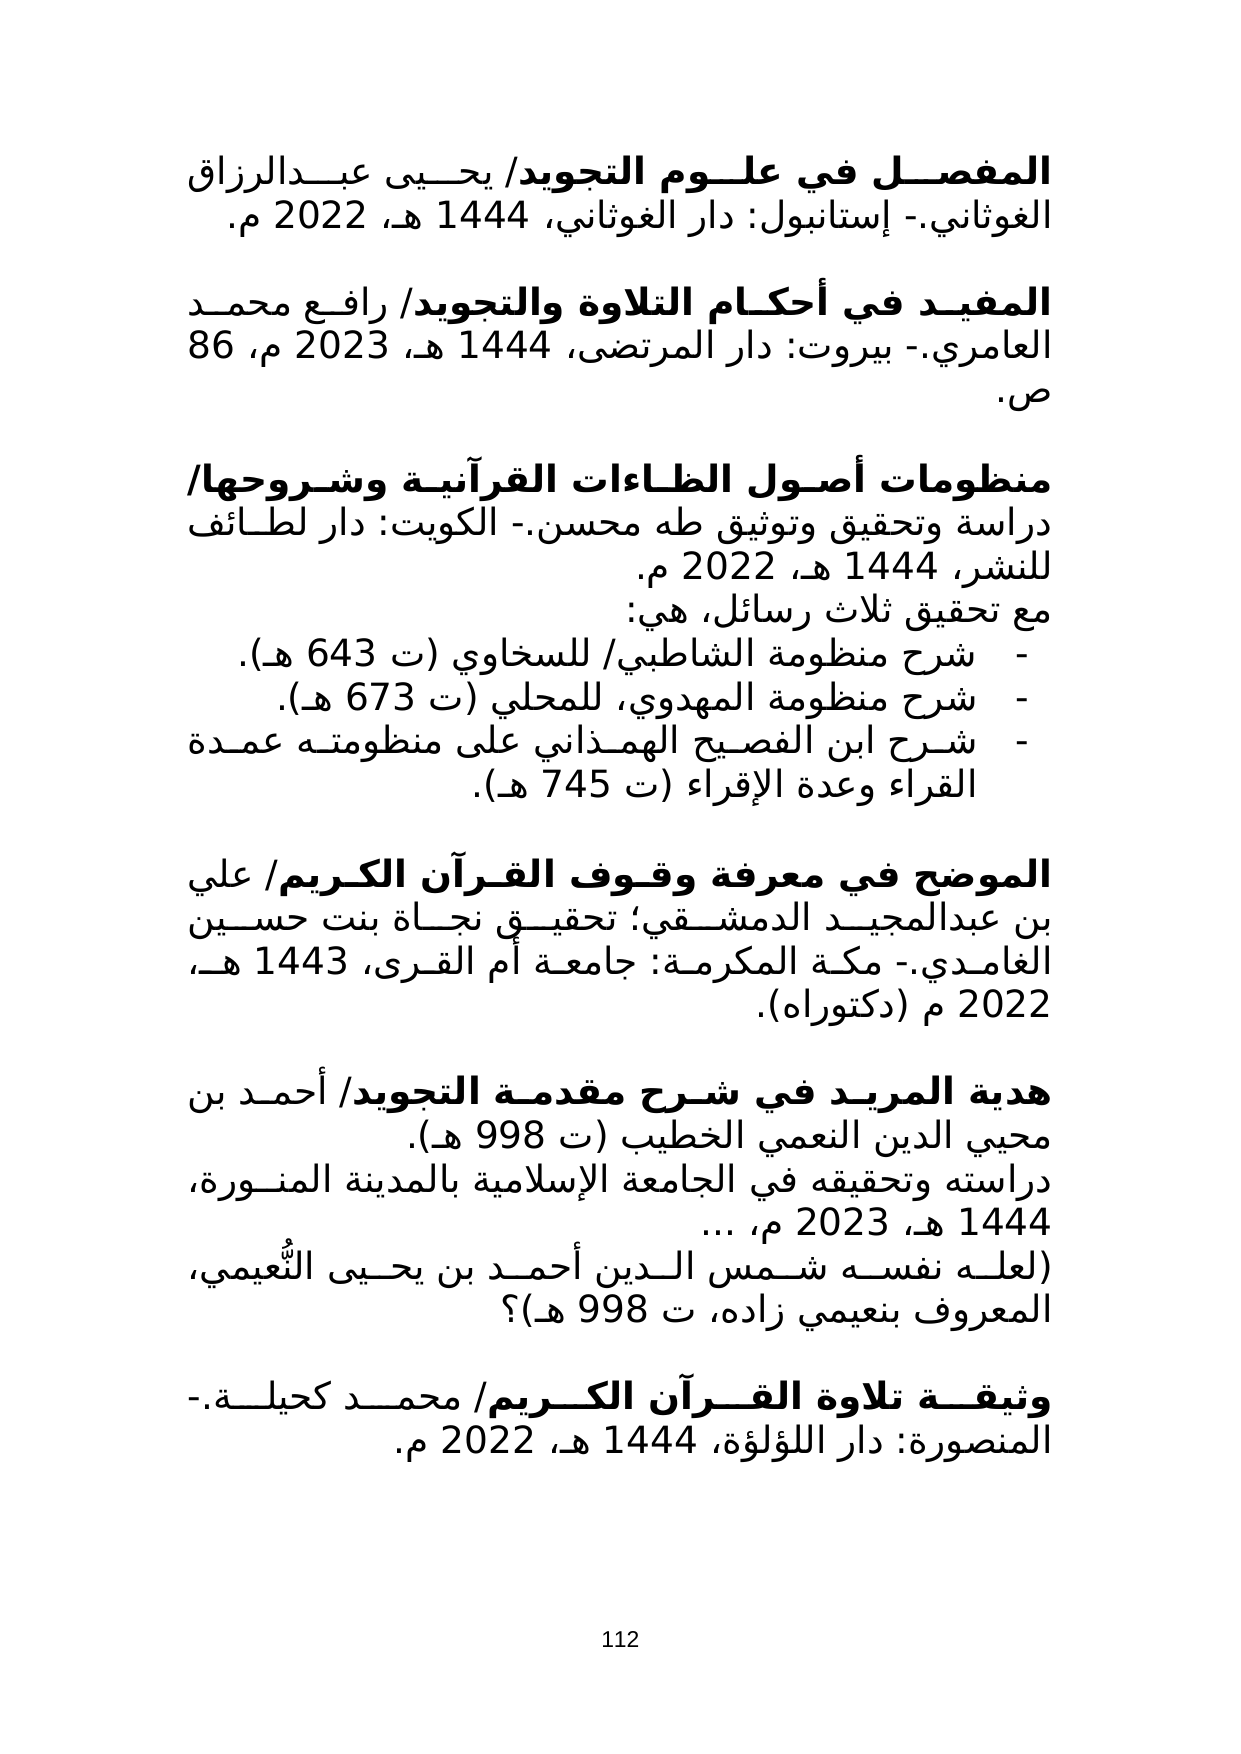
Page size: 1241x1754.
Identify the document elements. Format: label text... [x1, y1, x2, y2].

text منظومات أصول الظاءات القرآنية وشروحها/ دراسة وتحقيق وتوثيق طه محسن.- الكويت: دار لطائف للنشر، 1444 هـ، 2022 م. [187, 457, 1053, 588]
list شرح منظومة المهدوي، للمحلي (ت 673 هـ). [187, 675, 1015, 719]
text الموضح في معرفة وقوف القرآن الكريم/ علي بن عبدالمجيد الدمشقي؛ تحقيق نجاة بنت حسين الغامدي.- مكة المكرمة: جامعة أم القرى، 1443 هـ، 2022 م (دكتوراه). [187, 852, 1053, 1027]
text المفيد في أحكام التلاوة والتجويد/ رافع محمد العامري.- بيروت: دار المرتضى، 1444 هـ، 2023 م، 86 ص. [187, 280, 1053, 411]
text وثيقة تلاوة القرآن الكريم/ محمد كحيلة.- المنصورة: دار اللؤلؤة، 1444 هـ، 2022 م. [187, 1375, 1053, 1462]
text (لعله نفسه شمس الدين أحمد بن يحيى النُّعيمي، المعروف بنعيمي زاده، ت 998 هـ)؟ [187, 1244, 1053, 1332]
list شرح ابن الفصيح الهمذاني على منظومته عمدة القراء وعدة الإقراء (ت 745 هـ). [187, 719, 1015, 806]
list شرح منظومة الشاطبي/ للسخاوي (ت 643 هـ). [187, 632, 1015, 675]
text مع تحقيق ثلاث رسائل، هي: [187, 588, 1053, 632]
text المفصل في علوم التجويد/ يحيى عبدالرزاق الغوثاني.- إستانبول: دار الغوثاني، 1444 هـ، 2022 م. [187, 150, 1053, 237]
text دراسته وتحقيقه في الجامعة الإسلامية بالمدينة المنورة، 1444 هـ، 2023 م، ... [187, 1157, 1053, 1244]
text هدية المريد في شرح مقدمة التجويد/ أحمد بن محيي الدين النعمي الخطيب (ت 998 هـ). [187, 1070, 1053, 1157]
